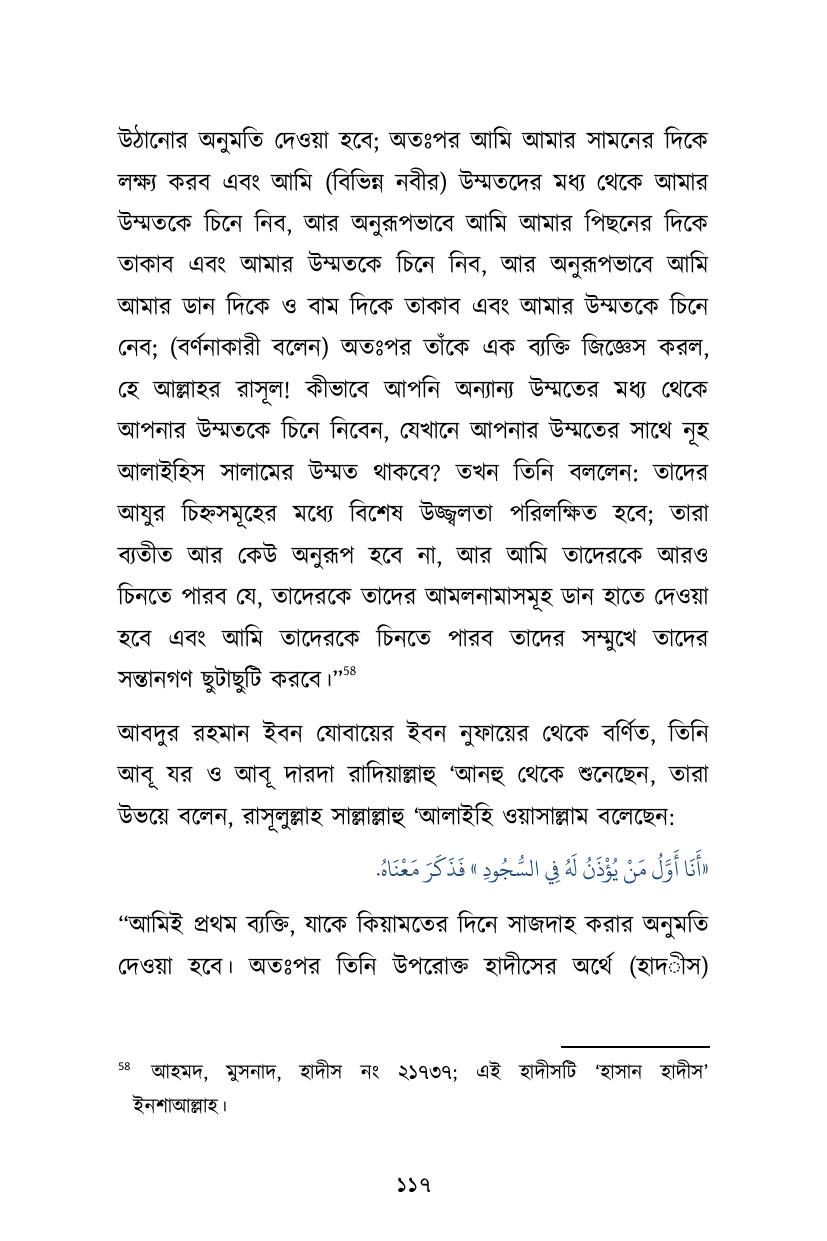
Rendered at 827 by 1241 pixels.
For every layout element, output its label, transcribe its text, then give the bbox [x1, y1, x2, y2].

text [118, 118, 709, 698]
text আবদুর রহমান ইবন যোবায়ের ইবন নুফায়ের থেকে বর্ণিত, তিনি আবূ যর ও আবূ দারদা রাদিয়াল্লাহু ‘আনহু থেকে শুনেছেন, তারা উভয়ে বলেন, রাসূলুল্লাহ সাল্লাল্লাহু ‘আলাইহি ওয়াসাল্লাম বলেছেন: [118, 711, 709, 835]
text «أَنَا أَوَّلُ مَنْ يُؤْذَنُ لَهُ فِي السُّجُودِ » فَذَكَرَ مَعْنَاهُ. [118, 848, 709, 890]
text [118, 902, 709, 985]
